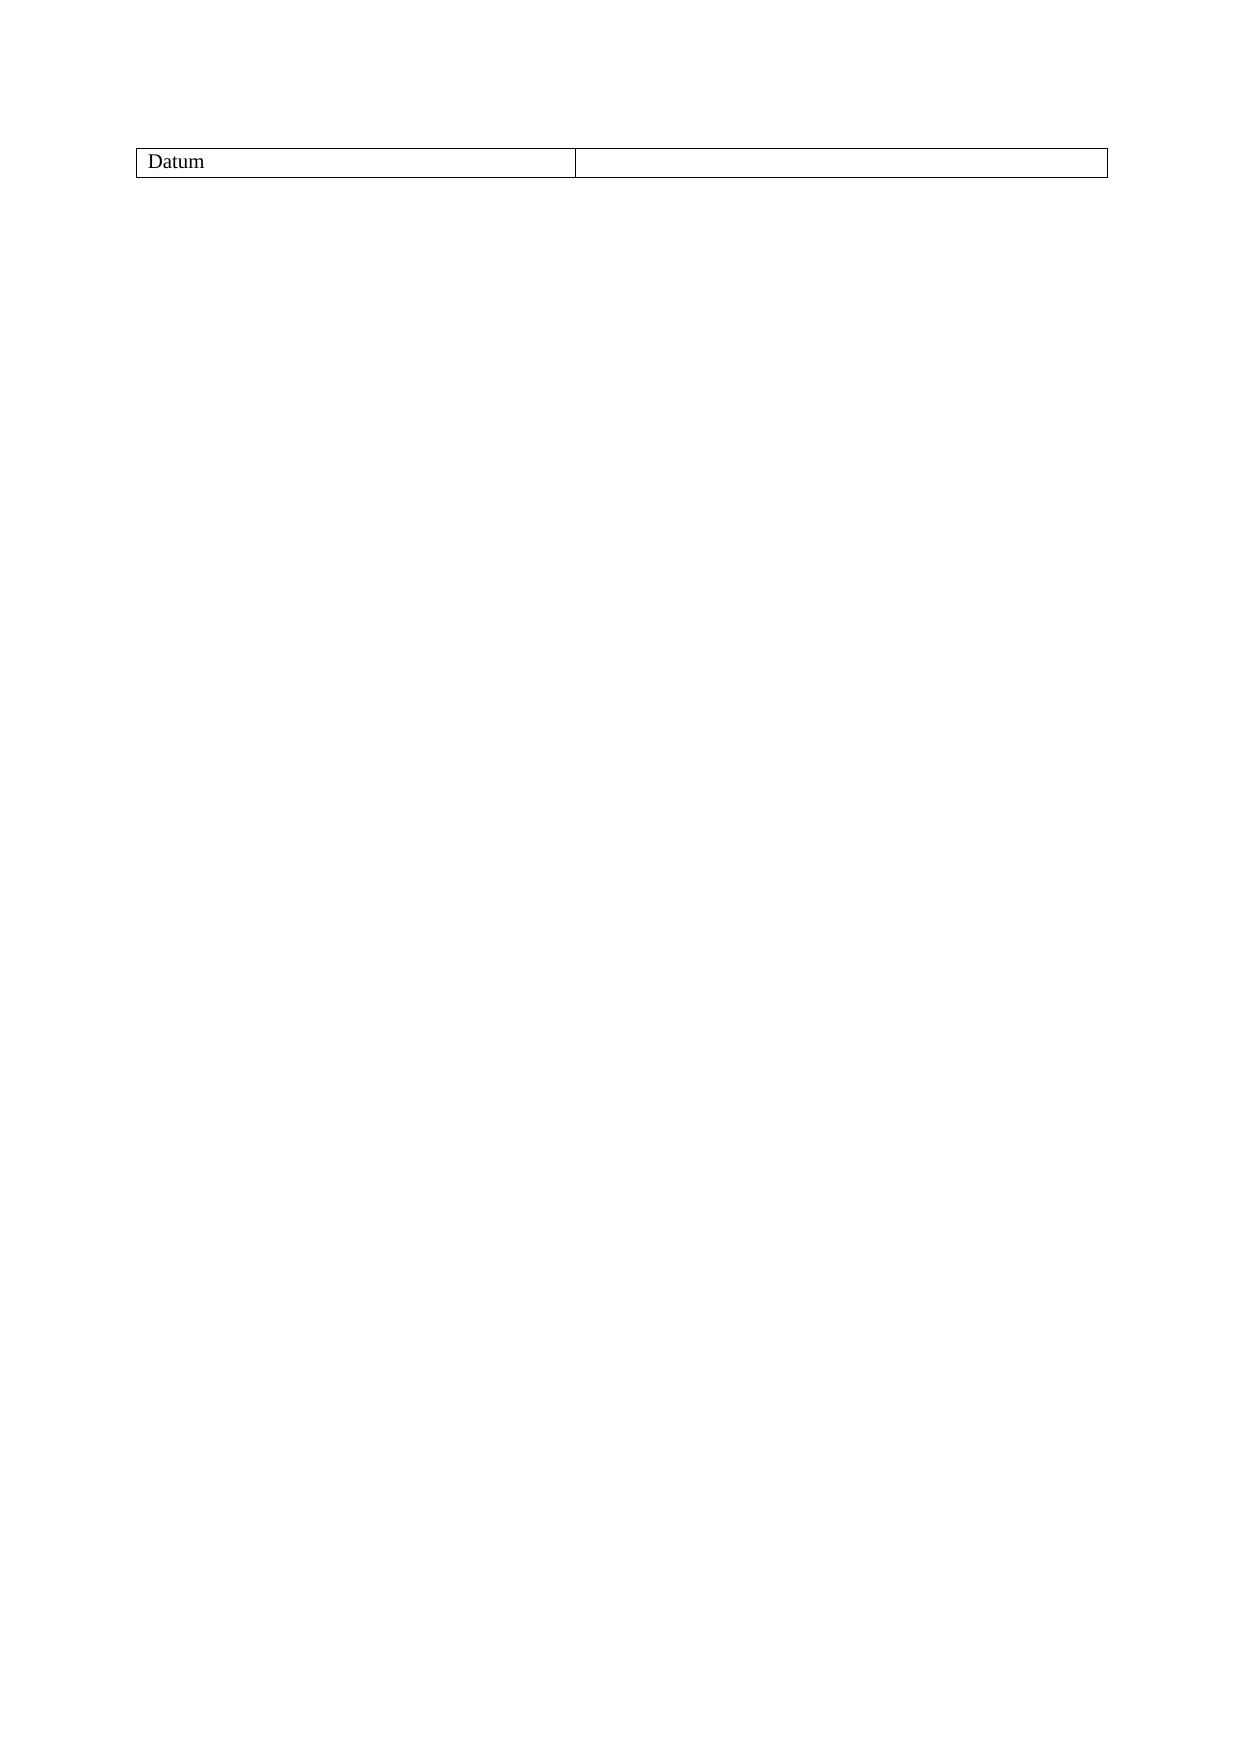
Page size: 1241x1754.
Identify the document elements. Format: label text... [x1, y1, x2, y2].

table_cell Datum [137, 149, 575, 177]
table_cell [576, 149, 1107, 177]
